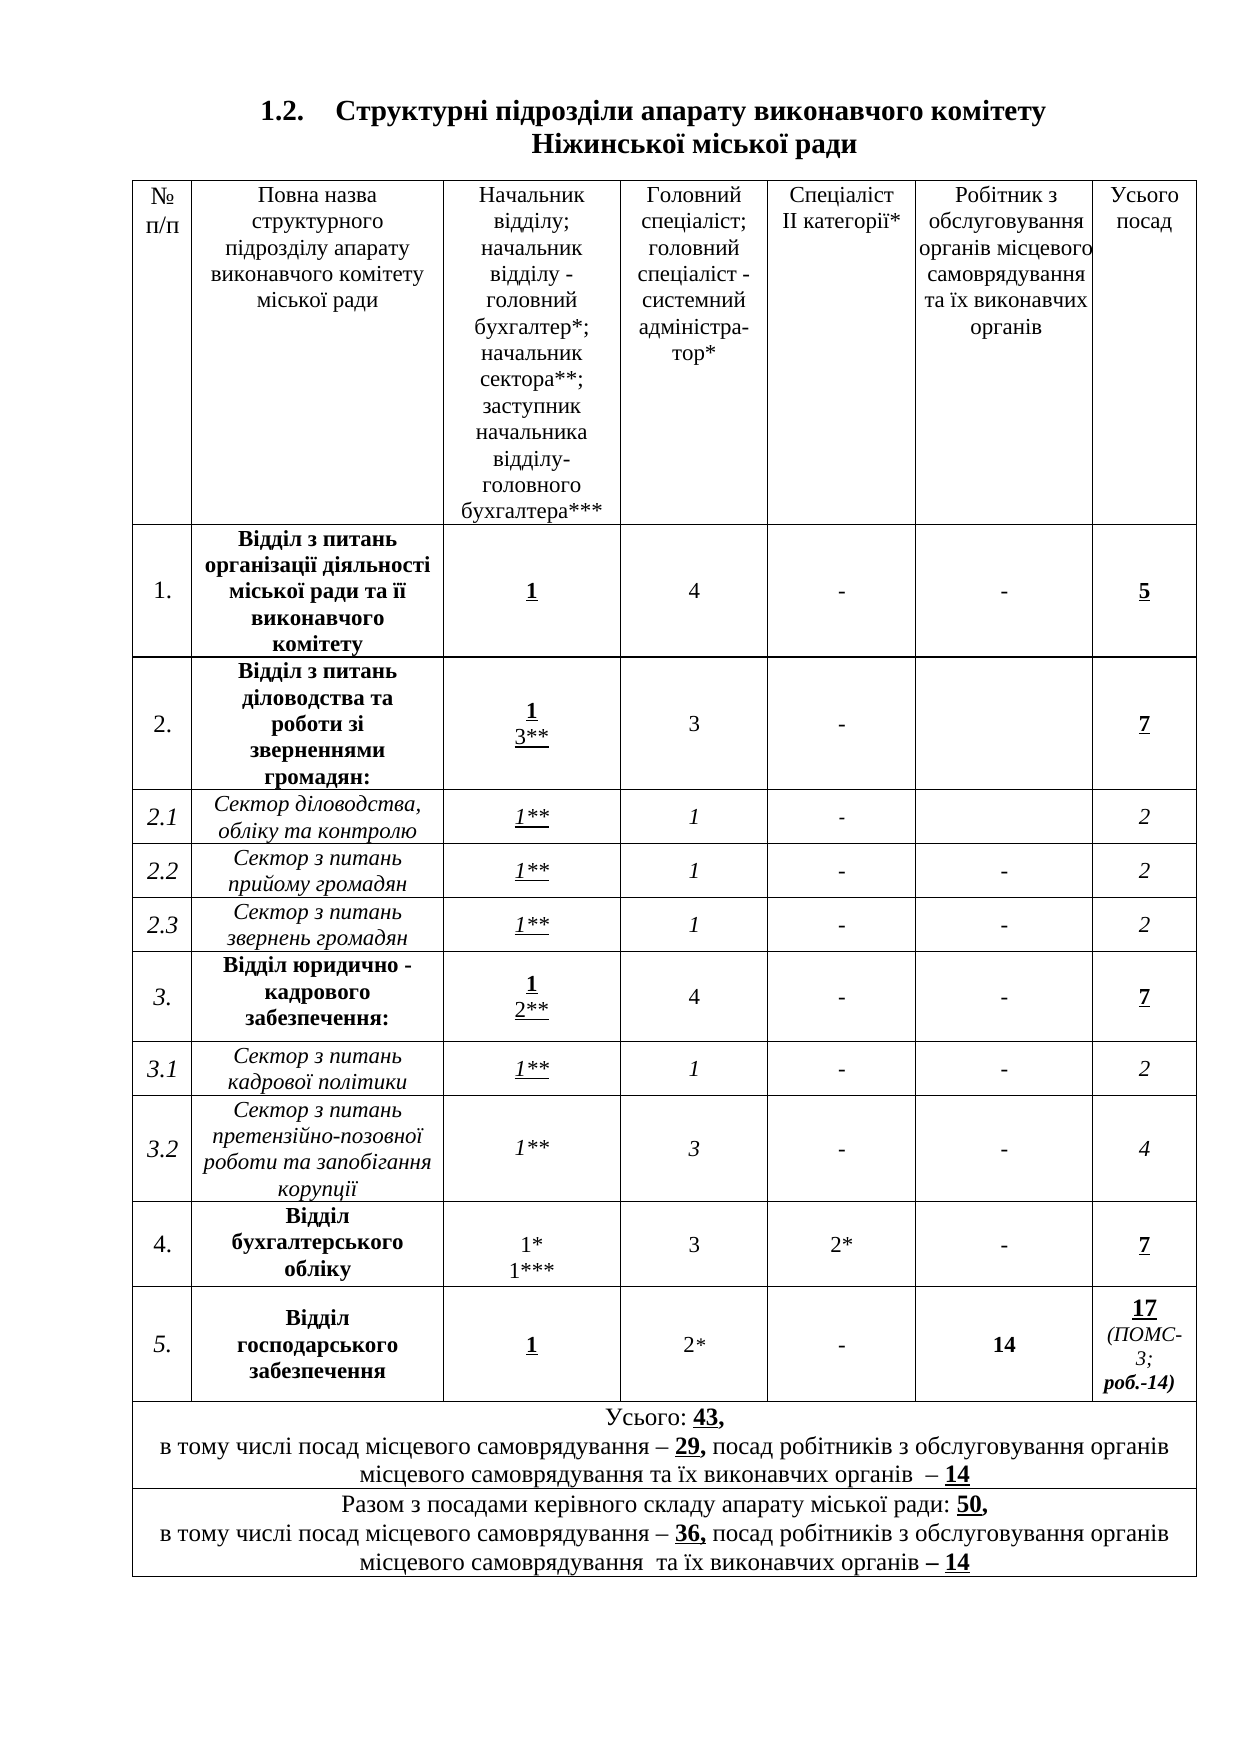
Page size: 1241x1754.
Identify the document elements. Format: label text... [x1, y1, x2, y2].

table_cell 2* [768, 1202, 915, 1286]
table_cell Сектор з питань прийому громадян [192, 844, 443, 897]
table_cell 3 [621, 658, 767, 789]
table_cell 1 [444, 1287, 620, 1401]
table_cell 2* [621, 1287, 767, 1401]
table_cell Відділ юридично -кадрового забезпечення: [192, 952, 443, 1041]
table_cell - [916, 952, 1092, 1041]
table_cell 2 [1093, 898, 1196, 951]
table_cell - [768, 952, 915, 1041]
table_cell 1 [621, 898, 767, 951]
table_header № п/п [133, 181, 191, 524]
table_cell Сектор з питань звернень громадян [192, 898, 443, 951]
table_header Начальник відділу; начальник відділу - головний бухгалтер*; начальник сектора**; заступник начальника відділу-головного бухгалтера*** [444, 181, 620, 524]
table_cell 7 [1093, 1202, 1196, 1286]
table_cell - [916, 844, 1092, 897]
table_cell - [916, 525, 1092, 656]
table_cell 1 [621, 844, 767, 897]
table_cell [916, 658, 1092, 789]
table_cell - [768, 898, 915, 951]
table_cell 4 [1093, 1096, 1196, 1201]
table_cell 1 [444, 525, 620, 656]
table_cell 2. [133, 658, 191, 789]
table_cell Відділ господарського забезпечення [192, 1287, 443, 1401]
table_cell 2 [1093, 790, 1196, 843]
table_cell 1** [444, 898, 620, 951]
table_cell 1** [444, 1042, 620, 1094]
table_cell 17 (ПОМС- 3; роб.-14) [1093, 1287, 1196, 1401]
table_cell 1** [444, 844, 620, 897]
table_cell Сектор з питань претензійно-позовної роботи та запобігання корупції [192, 1096, 443, 1201]
table_cell 3.1 [133, 1042, 191, 1094]
table_cell - [916, 1042, 1092, 1094]
list Структурні підрозділи апарату виконавчого комітету Ніжинської міської ради [162, 93, 1152, 160]
table_cell 5 [1093, 525, 1196, 656]
table_cell 1 2** [444, 952, 620, 1041]
table_cell 2.3 [133, 898, 191, 951]
table_header Головний спеціаліст; головний спеціаліст - системний адміністра-тор* [621, 181, 767, 524]
table_cell 1** [444, 790, 620, 843]
table_cell - [768, 1096, 915, 1201]
table_cell [916, 790, 1092, 843]
table_cell 2 [1093, 1042, 1196, 1094]
table_cell Відділ з питань діловодства та роботи зі зверненнями громадян: [192, 658, 443, 789]
table_cell 14 [916, 1287, 1092, 1401]
table_cell - [768, 1287, 915, 1401]
table_cell 2.2 [133, 844, 191, 897]
table_cell 7 [1093, 658, 1196, 789]
table_header Усього посад [1093, 181, 1196, 524]
table_cell 3.2 [133, 1096, 191, 1201]
table_cell 1. [133, 525, 191, 656]
table_cell Сектор діловодства, обліку та контролю [192, 790, 443, 843]
table_cell - [916, 1202, 1092, 1286]
table_cell 4. [133, 1202, 191, 1286]
table_cell 1 [621, 790, 767, 843]
table_cell - [768, 525, 915, 656]
table_cell 3 [621, 1202, 767, 1286]
table_cell 4 [621, 952, 767, 1041]
table_cell 2.1 [133, 790, 191, 843]
table_header Повна назва структурного підрозділу апарату виконавчого комітету міської ради [192, 181, 443, 524]
table_cell - [768, 844, 915, 897]
table_cell Сектор з питань кадрової політики [192, 1042, 443, 1094]
table_cell 1* 1*** [444, 1202, 620, 1286]
table_cell 5. [133, 1287, 191, 1401]
table_cell 1 [621, 1042, 767, 1094]
table_cell - [768, 1042, 915, 1094]
table_cell Разом з посадами керівного складу апарату міської ради: 50, в тому числі посад місцевого самоврядування – 36, посад робітників з обслуговування органів місцевого самоврядування та їх виконавчих органів – 14 [133, 1489, 1196, 1576]
table_cell 2 [1093, 844, 1196, 897]
table_header Робітник з обслуговування органів місцевого самоврядування та їх виконавчих органів [916, 181, 1092, 524]
table_cell - [916, 898, 1092, 951]
table_cell - [768, 790, 915, 843]
table_cell Усього: 43, в тому числі посад місцевого самоврядування – 29, посад робітників з обслуговування органів місцевого самоврядування та їх виконавчих органів – 14 [133, 1402, 1196, 1488]
table_cell 3 [621, 1096, 767, 1201]
table_header Спеціаліст ІІ категорії* [768, 181, 915, 524]
table_cell 4 [621, 525, 767, 656]
table_cell 1** [444, 1096, 620, 1201]
table_cell - [916, 1096, 1092, 1201]
table_cell 1 3** [444, 658, 620, 789]
table_cell - [768, 658, 915, 789]
table_cell Відділ з питань організації діяльності міської ради та її виконавчого комітету [192, 525, 443, 656]
table_cell 3. [133, 952, 191, 1041]
table_cell Відділ бухгалтерського обліку [192, 1202, 443, 1286]
table_cell 7 [1093, 952, 1196, 1041]
